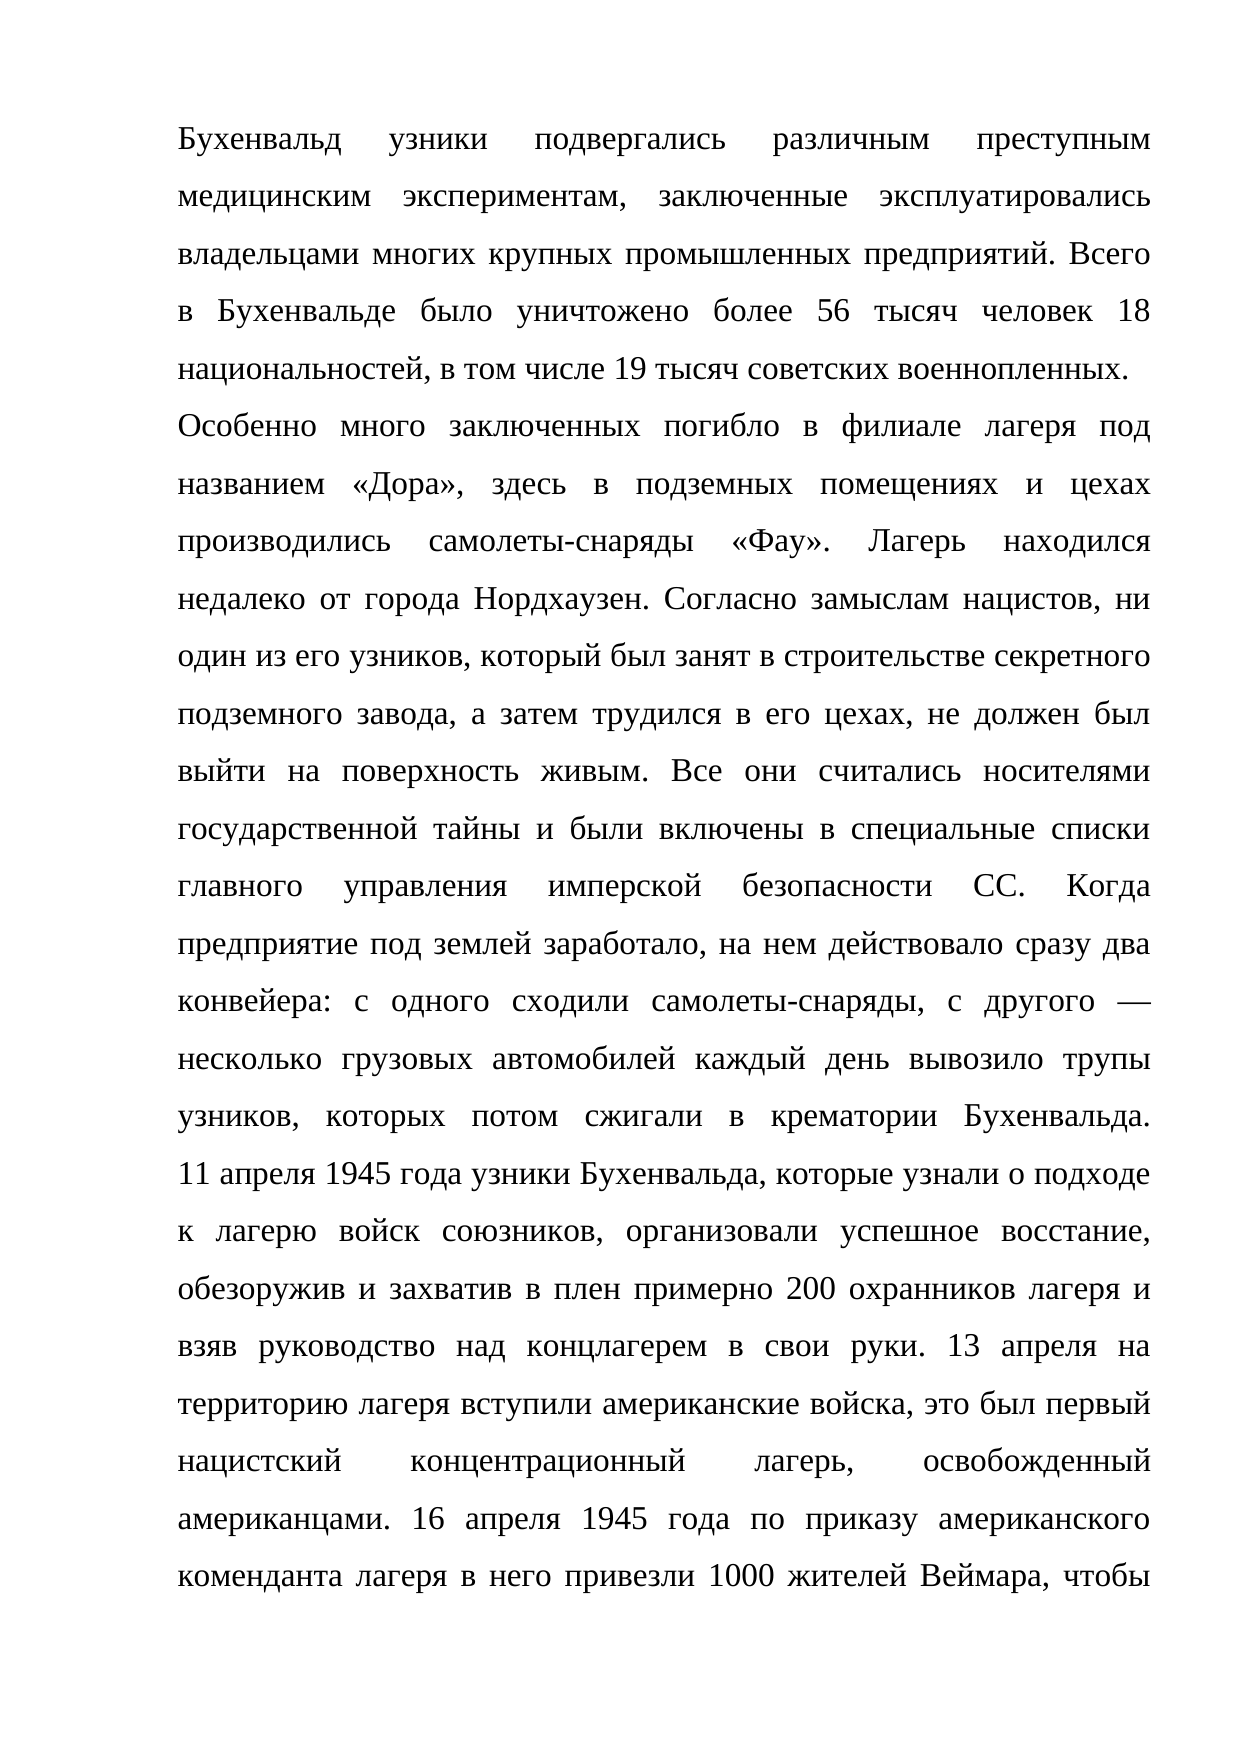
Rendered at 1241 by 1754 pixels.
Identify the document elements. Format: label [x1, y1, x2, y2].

text [177, 118, 1152, 386]
text [177, 406, 1152, 1594]
